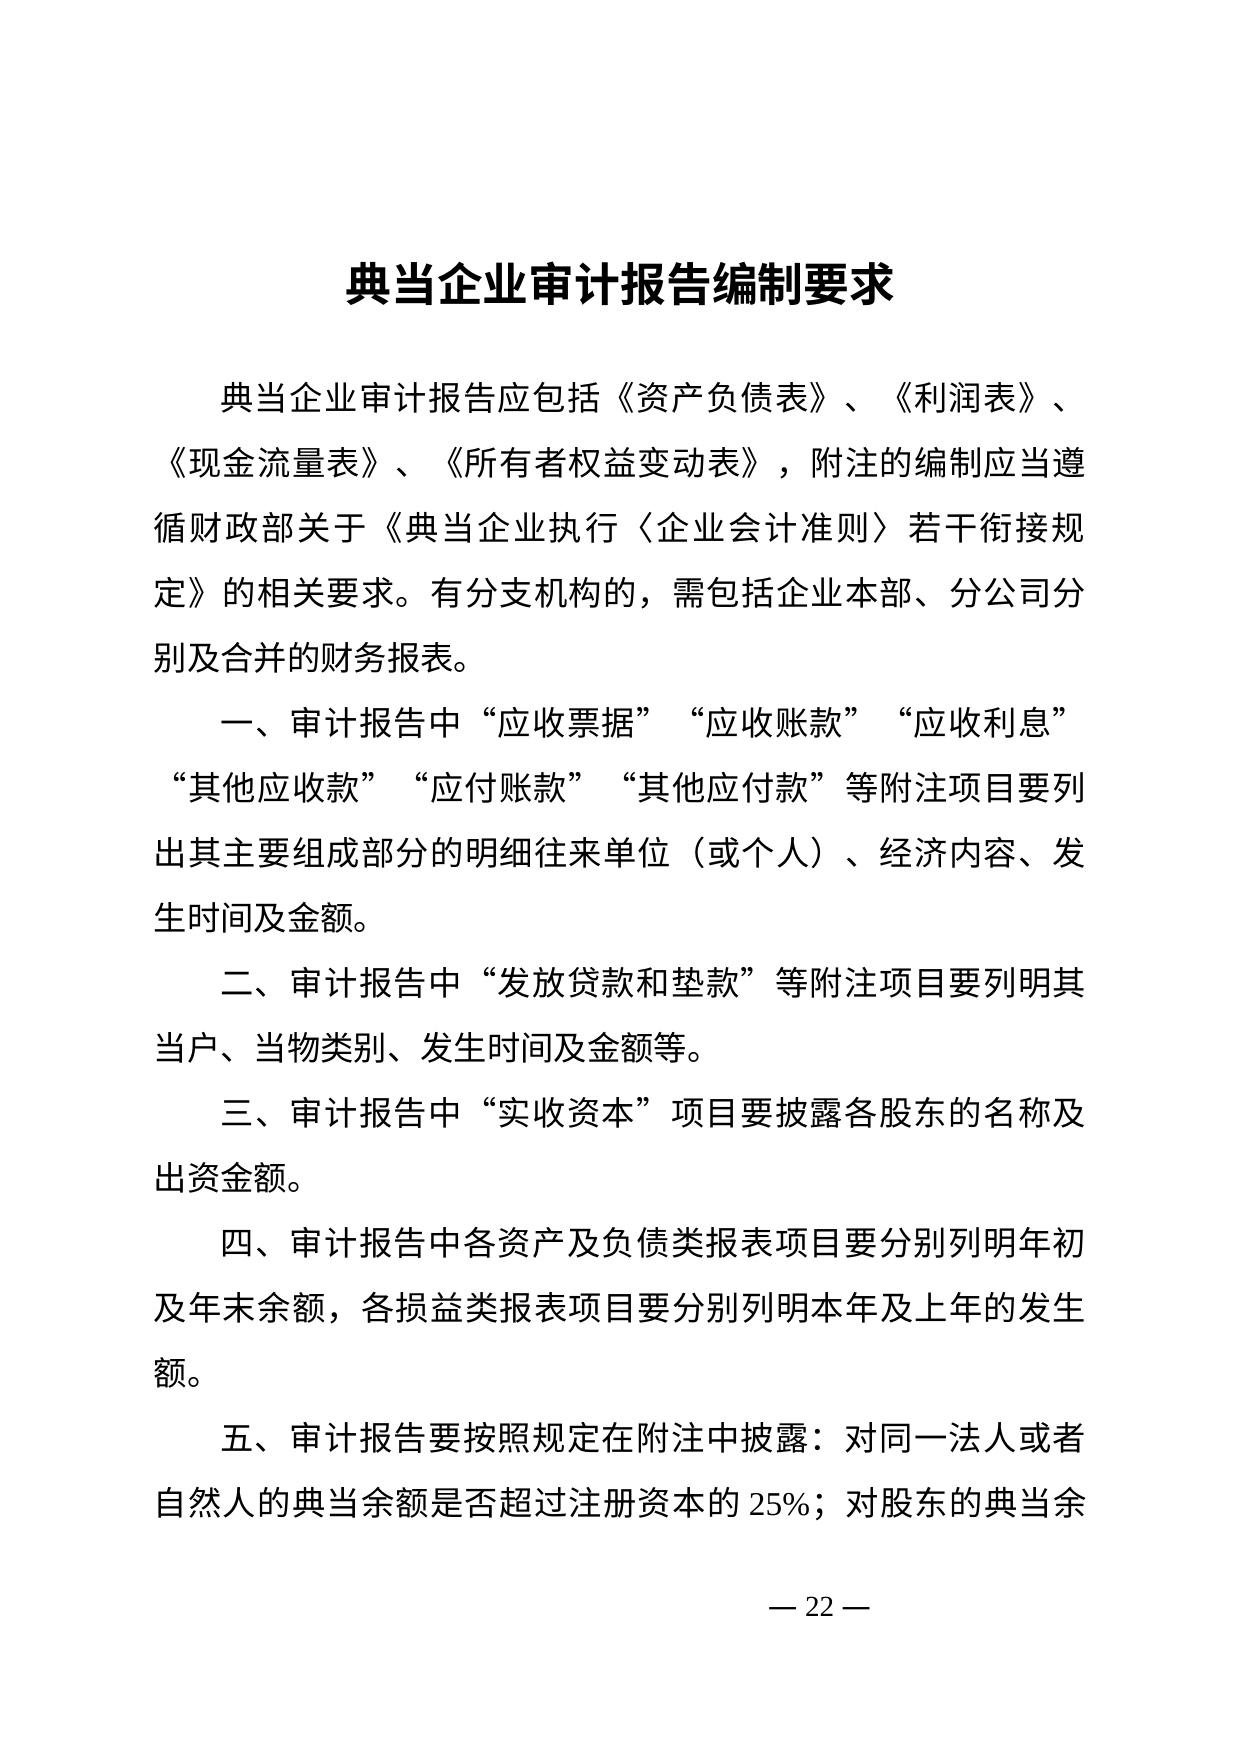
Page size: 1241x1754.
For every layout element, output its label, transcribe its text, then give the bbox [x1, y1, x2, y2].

text 三、审计报告中“实收资本”项目要披露各股东的名称及出资金额。 [153, 1078, 1087, 1208]
text 典当企业审计报告应包括《资产负债表》、《利润表》、《现金流量表》、《所有者权益变动表》，附注的编制应当遵循财政部关于《典当企业执行〈企业会计准则〉若干衔接规定》的相关要求。有分支机构的，需包括企业本部、分公司分别及合并的财务报表。 [153, 363, 1087, 688]
text 一、审计报告中“应收票据”“应收账款”“应收利息”“其他应收款”“应付账款”“其他应付款”等附注项目要列出其主要组成部分的明细往来单位（或个人）、经济内容、发生时间及金额。 [153, 688, 1087, 948]
text 典当企业审计报告编制要求 [153, 233, 1087, 330]
text 四、审计报告中各资产及负债类报表项目要分别列明年初及年末余额，各损益类报表项目要分别列明本年及上年的发生额。 [153, 1208, 1087, 1403]
text 二、审计报告中“发放贷款和垫款”等附注项目要列明其当户、当物类别、发生时间及金额等。 [153, 948, 1087, 1078]
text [153, 1403, 1087, 1533]
